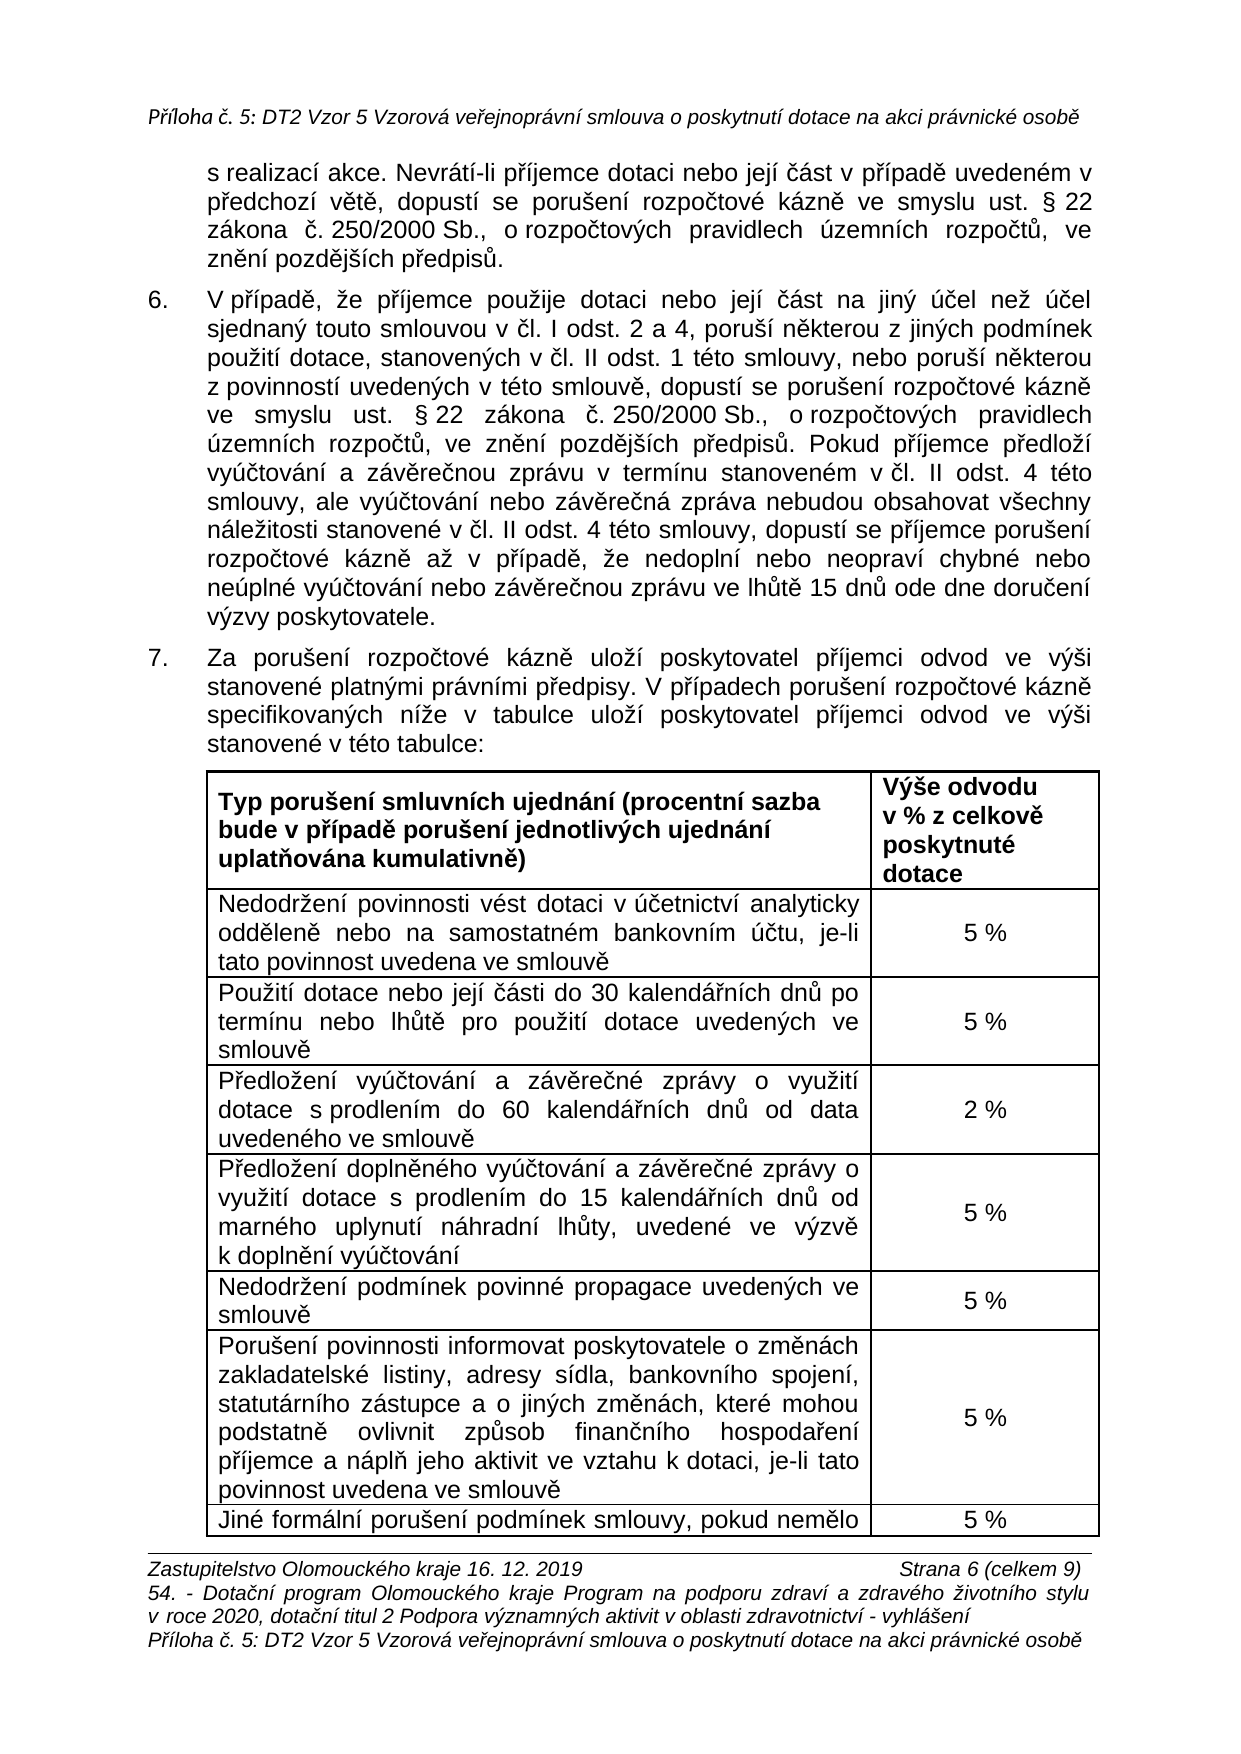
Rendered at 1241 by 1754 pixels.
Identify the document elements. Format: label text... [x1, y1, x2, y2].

table_cell Předložení vyúčtování a závěrečné zprávy o využití dotace s prodlením do 60 kalendářních dnů od data uvedeného ve smlouvě [208, 1066, 870, 1152]
table_cell 5 % [872, 978, 1098, 1064]
table_cell 2 % [872, 1066, 1098, 1152]
table_cell Použití dotace nebo její části do 30 kalendářních dnů po termínu nebo lhůtě pro použití dotace uvedených ve smlouvě [208, 978, 870, 1064]
table_cell 5 % [872, 1272, 1098, 1329]
list V případě, že příjemce použije dotaci nebo její část na jiný účel než účel sjednaný touto smlouvou v čl. I odst. 2 a 4, poruší některou z jiných podmínek použití dotace, stanovených v čl. II odst. 1 této smlouvy, nebo poruší některou z povinností uvedených v této smlouvě, dopustí se porušení rozpočtové kázně ve smyslu ust. § 22 zákona č. 250/2000 Sb., o rozpočtových pravidlech územních rozpočtů, ve znění pozdějších předpisů. Pokud příjemce předloží vyúčtování a závěrečnou zprávu v termínu stanoveném v čl. II odst. 4 této smlouvy, ale vyúčtování nebo závěrečná zpráva nebudou obsahovat všechny náležitosti stanovené v čl. II odst. 4 této smlouvy, dopustí se příjemce porušení rozpočtové kázně až v případě, že nedoplní nebo neopraví chybné nebo neúplné vyúčtování nebo závěrečnou zprávu ve lhůtě 15 dnů ode dne doručení výzvy poskytovatele. [148, 285, 1092, 630]
table_cell Předložení doplněného vyúčtování a závěrečné zprávy o využití dotace s prodlením do 15 kalendářních dnů od marného uplynutí náhradní lhůty, uvedené ve výzvě k doplnění vyúčtování [208, 1155, 870, 1269]
table_cell 5 % [872, 1505, 1098, 1535]
table_cell 5 % [872, 1155, 1098, 1269]
table_cell Nedodržení podmínek povinné propagace uvedených ve smlouvě [208, 1272, 870, 1329]
table_cell Nedodržení povinnosti vést dotaci v účetnictví analyticky odděleně nebo na samostatném bankovním účtu, je-li tato povinnost uvedena ve smlouvě [208, 890, 870, 976]
table_cell 5 % [872, 1331, 1098, 1504]
table_cell 5 % [872, 890, 1098, 976]
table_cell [208, 1505, 870, 1535]
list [148, 158, 1092, 273]
table_header Typ porušení smluvních ujednání (procentní sazba bude v případě porušení jednotlivých ujednání uplatňována kumulativně) [208, 773, 870, 887]
list Za porušení rozpočtové kázně uloží poskytovatel příjemci odvod ve výši stanovené platnými právními předpisy. V případech porušení rozpočtové kázně specifikovaných níže v tabulce uloží poskytovatel příjemci odvod ve výši stanovené v této tabulce: [148, 643, 1092, 758]
table_cell Porušení povinnosti informovat poskytovatele o změnách zakladatelské listiny, adresy sídla, bankovního spojení, statutárního zástupce a o jiných změnách, které mohou podstatně ovlivnit způsob finančního hospodaření příjemce a náplň jeho aktivit ve vztahu k dotaci, je-li tato povinnost uvedena ve smlouvě [208, 1331, 870, 1504]
table_header Výše odvodu v % z celkově poskytnuté dotace [872, 773, 1098, 887]
